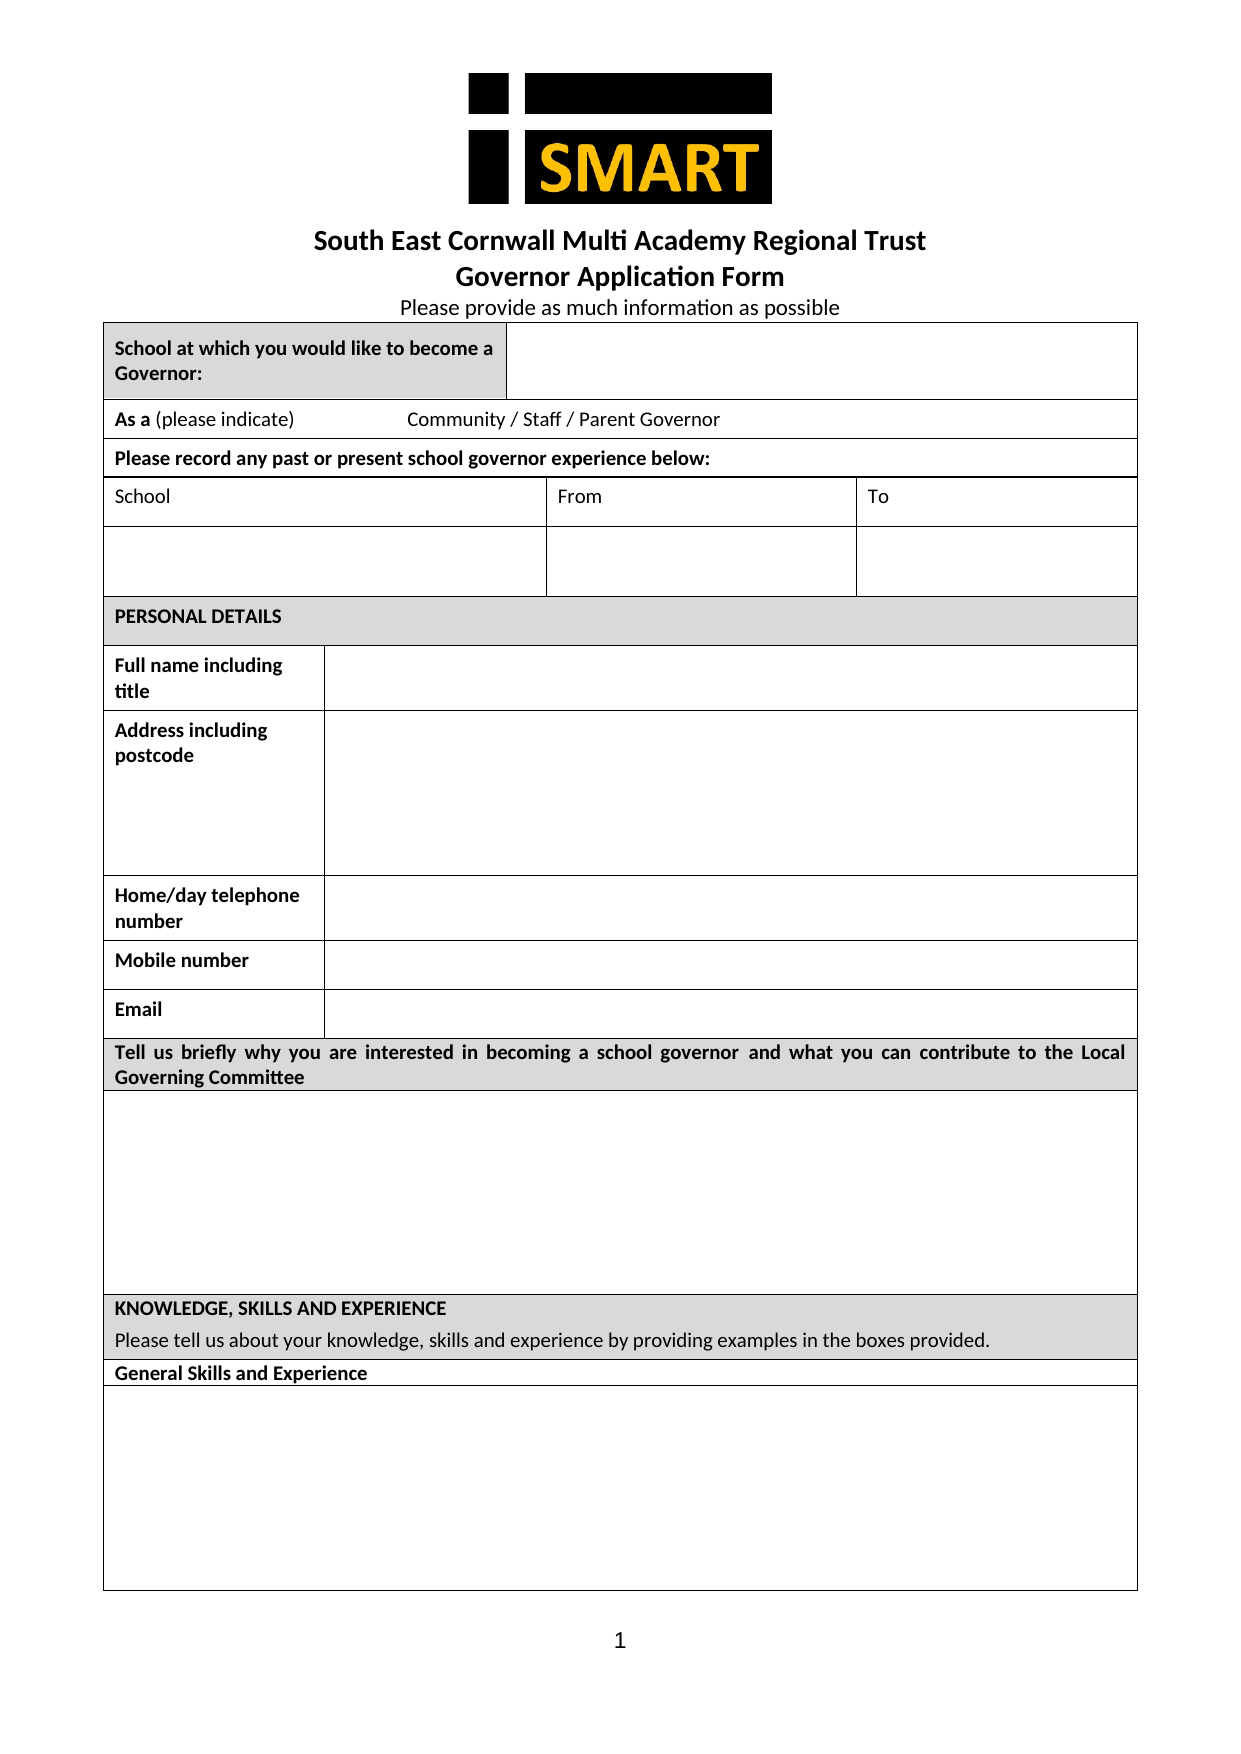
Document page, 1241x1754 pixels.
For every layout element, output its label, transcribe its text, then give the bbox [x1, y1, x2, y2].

table_cell [104, 1386, 1137, 1589]
table_cell [325, 646, 1137, 710]
table_cell Please record any past or present school governor experience below: [104, 439, 1137, 476]
table_cell [325, 711, 1137, 875]
table_cell PERSONAL DETAILS [104, 597, 1137, 645]
text South East Cornwall Multi Academy Regional Trust [148, 222, 1092, 258]
table_cell [104, 527, 546, 596]
table_cell As a (please indicate) Community / Staff / Parent Governor [104, 400, 1137, 437]
table_cell Address including postcode [104, 711, 324, 875]
table_cell School [104, 478, 546, 526]
table_cell Mobile number [104, 941, 324, 989]
table_cell [547, 527, 856, 596]
table_header [507, 323, 1137, 398]
table_cell From [547, 478, 856, 526]
table_cell KNOWLEDGE, SKILLS AND EXPERIENCE Please tell us about your knowledge, skills and experience by providing examples in the boxes provided. [104, 1295, 1137, 1359]
table_header School at which you would like to become a Governor: [104, 323, 506, 398]
text Governor Application Form [148, 258, 1092, 293]
table_cell General Skills and Experience [104, 1360, 1137, 1385]
table_cell Tell us briefly why you are interested in becoming a school governor and what you can contribute to the Local Governing Committee [104, 1039, 1137, 1090]
text Please provide as much information as possible [148, 293, 1092, 322]
table_cell To [857, 478, 1137, 526]
table_cell Home/day telephone number [104, 876, 324, 940]
picture [468, 73, 772, 204]
table_cell [325, 941, 1137, 989]
table_cell [104, 1091, 1137, 1294]
table_cell [325, 876, 1137, 940]
table_cell Full name including title [104, 646, 324, 710]
table_cell Email [104, 990, 324, 1038]
table_cell [857, 527, 1137, 596]
table_cell [325, 990, 1137, 1038]
